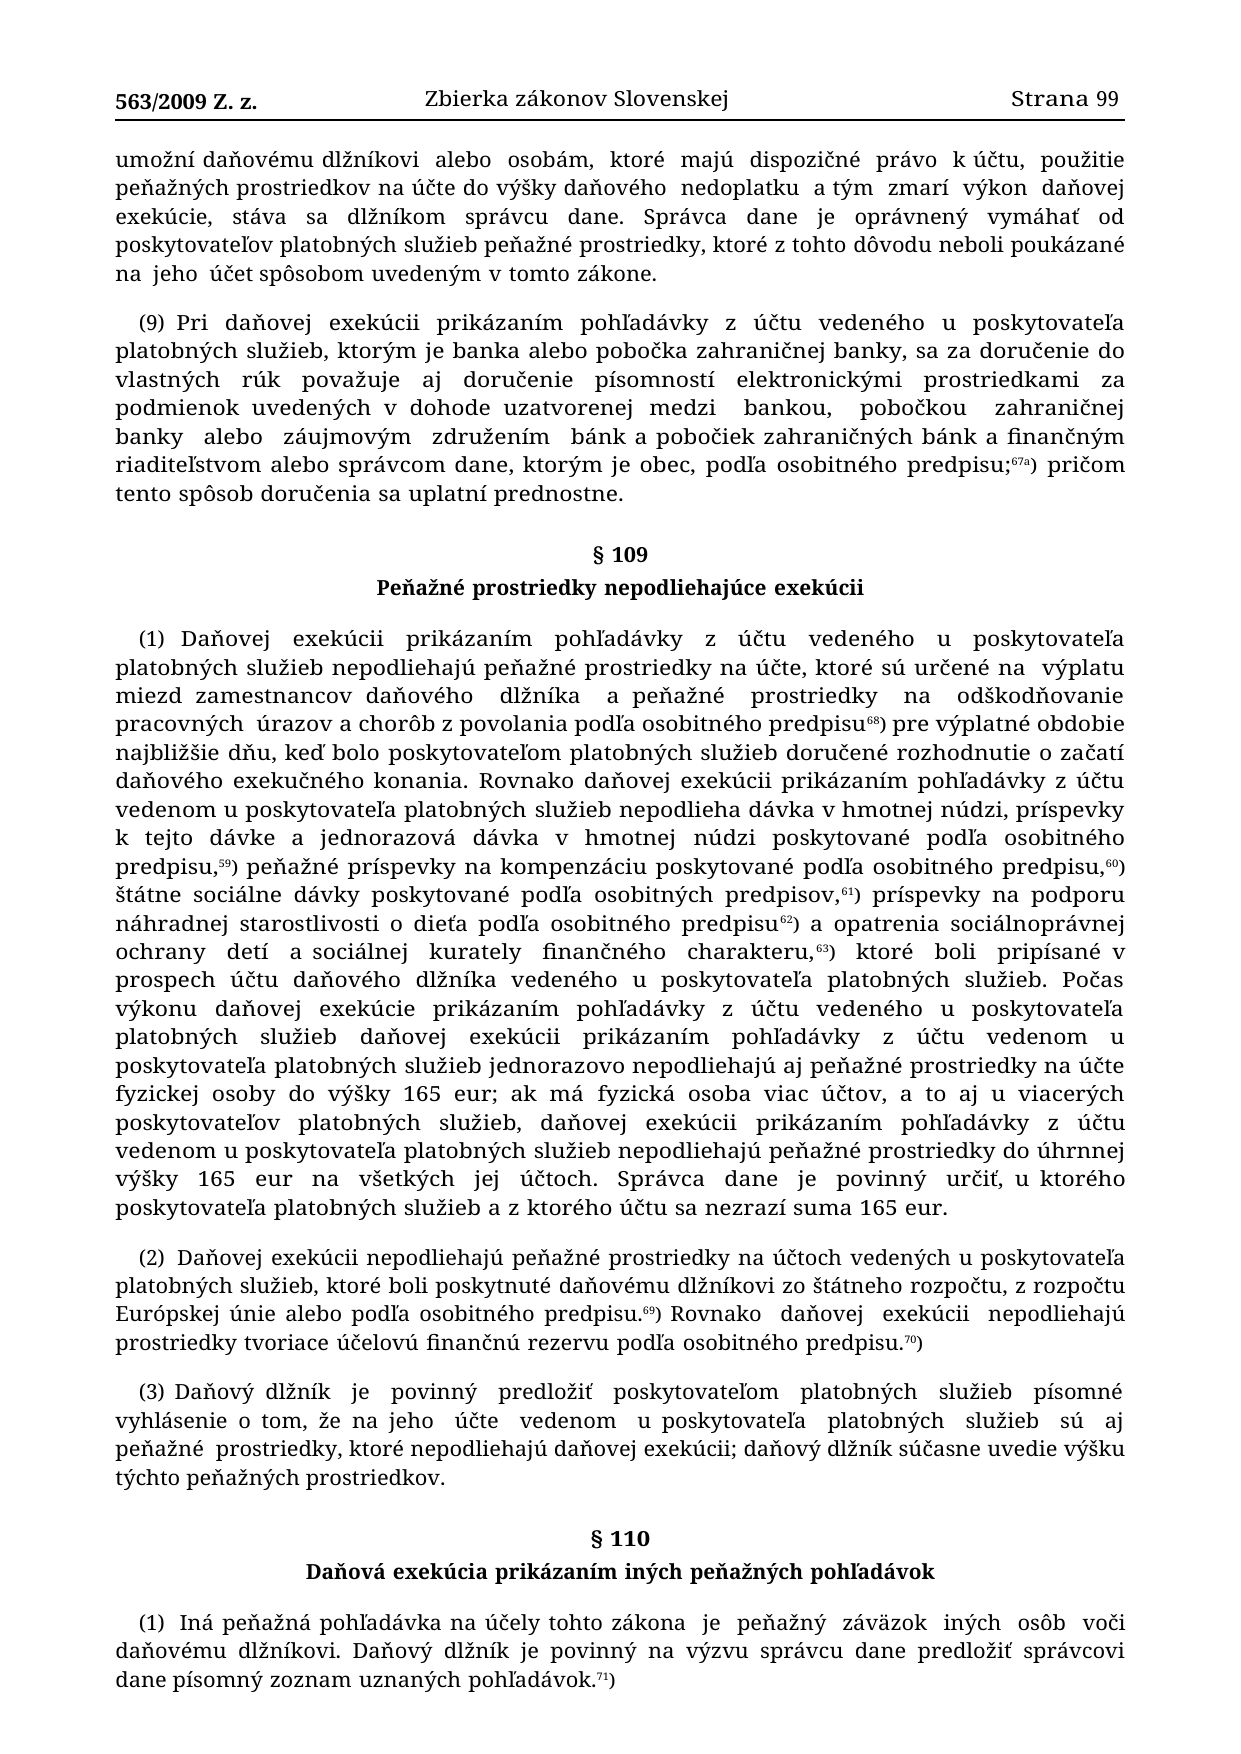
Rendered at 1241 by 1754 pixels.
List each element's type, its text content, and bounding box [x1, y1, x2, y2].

text Peňažné prostriedky nepodliehajúce exekúcii [104, 573, 1136, 602]
list Iná peňažná pohľadávka na účely tohto zákona je peňažný záväzok iných osôb voči daňovému dlžníkovi. Daňový dlžník je povinný na výzvu správcu dane predložiť správcovi dane písomný zoznam uznaných pohľadávok.71) [115, 1608, 1125, 1693]
text § 110 [104, 1524, 1136, 1552]
text § 109 [104, 540, 1136, 569]
text Daňová exekúcia prikázaním iných peňažných pohľadávok [104, 1557, 1136, 1586]
list Daňový dlžník je povinný predložiť poskytovateľom platobných služieb písomné vyhlásenie o tom, že na jeho účte vedenom u poskytovateľa platobných služieb sú aj peňažné prostriedky, ktoré nepodliehajú daňovej exekúcii; daňový dlžník súčasne uvedie výšku týchto peňažných prostriedkov. [115, 1377, 1125, 1491]
list Daňovej exekúcii prikázaním pohľadávky z účtu vedeného u poskytovateľa platobných služieb nepodliehajú peňažné prostriedky na účte, ktoré sú určené na výplatu miezd zamestnancov daňového dlžníka a peňažné prostriedky na odškodňovanie pracovných úrazov a chorôb z povolania podľa osobitného predpisu68) pre výplatné obdobie najbližšie dňu, keď bolo poskytovateľom platobných služieb doručené rozhodnutie o začatí daňového exekučného konania. Rovnako daňovej exekúcii prikázaním pohľadávky z účtu vedenom u poskytovateľa platobných služieb nepodlieha dávka v hmotnej núdzi, príspevky k tejto dávke a jednorazová dávka v hmotnej núdzi poskytované podľa osobitného predpisu,59) peňažné príspevky na kompenzáciu poskytované podľa osobitného predpisu,60) štátne sociálne dávky poskytované podľa osobitných predpisov,61) príspevky na podporu náhradnej starostlivosti o dieťa podľa osobitného predpisu62) a opatrenia sociálnoprávnej ochrany detí a sociálnej kurately finančného charakteru,63) ktoré boli pripísané v prospech účtu daňového dlžníka vedeného u poskytovateľa platobných služieb. Počas výkonu daňovej exekúcie prikázaním pohľadávky z účtu vedeného u poskytovateľa platobných služieb daňovej exekúcii prikázaním pohľadávky z účtu vedenom u poskytovateľa platobných služieb jednorazovo nepodliehajú aj peňažné prostriedky na účte fyzickej osoby do výšky 165 eur; ak má fyzická osoba viac účtov, a to aj u viacerých poskytovateľov platobných služieb, daňovej exekúcii prikázaním pohľadávky z účtu vedenom u poskytovateľa platobných služieb nepodliehajú peňažné prostriedky do úhrnnej výšky 165 eur na všetkých jej účtoch. Správca dane je povinný určiť, u ktorého poskytovateľa platobných služieb a z ktorého účtu sa nezrazí suma 165 eur. [115, 624, 1125, 1221]
text umožní daňovému dlžníkovi alebo osobám, ktoré majú dispozičné právo k účtu, použitie peňažných prostriedkov na účte do výšky daňového nedoplatku a tým zmarí výkon daňovej exekúcie, stáva sa dlžníkom správcu dane. Správca dane je oprávnený vymáhať od poskytovateľov platobných služieb peňažné prostriedky, ktoré z tohto dôvodu neboli poukázané na jeho účet spôsobom uvedeným v tomto zákone. [115, 145, 1125, 287]
list Pri daňovej exekúcii prikázaním pohľadávky z účtu vedeného u poskytovateľa platobných služieb, ktorým je banka alebo pobočka zahraničnej banky, sa za doručenie do vlastných rúk považuje aj doručenie písomností elektronickými prostriedkami za podmienok uvedených v dohode uzatvorenej medzi bankou, pobočkou zahraničnej banky alebo záujmovým združením bánk a pobočiek zahraničných bánk a finančným riaditeľstvom alebo správcom dane, ktorým je obec, podľa osobitného predpisu;67a) pričom tento spôsob doručenia sa uplatní prednostne. [115, 308, 1125, 507]
list Daňovej exekúcii nepodliehajú peňažné prostriedky na účtoch vedených u poskytovateľa platobných služieb, ktoré boli poskytnuté daňovému dlžníkovi zo štátneho rozpočtu, z rozpočtu Európskej únie alebo podľa osobitného predpisu.69) Rovnako daňovej exekúcii nepodliehajú prostriedky tvoriace účelovú finančnú rezervu podľa osobitného predpisu.70) [115, 1243, 1125, 1356]
